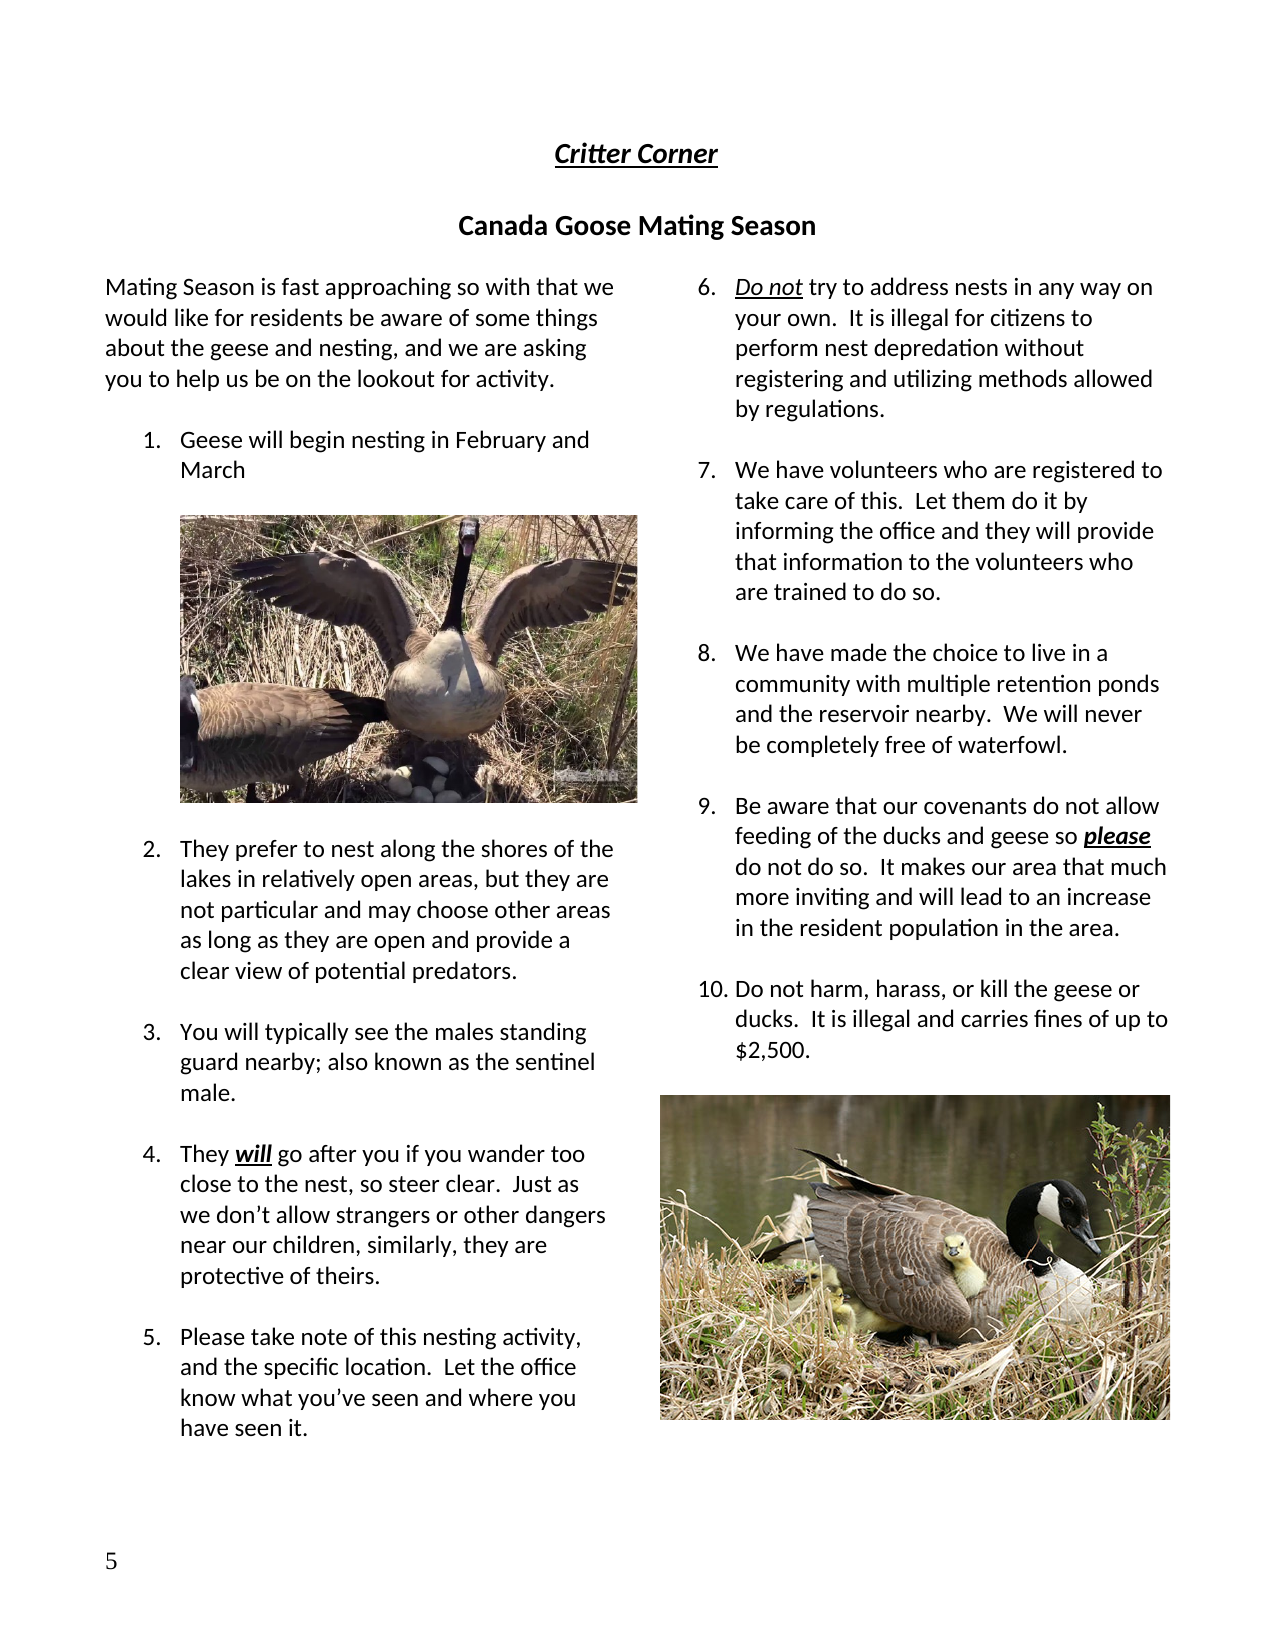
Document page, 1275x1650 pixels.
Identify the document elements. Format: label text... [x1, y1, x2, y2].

list Do not harm, harass, or kill the geese or ducks. It is illegal and carries fines of up to $2,500. [697, 973, 1170, 1065]
list They prefer to nest along the shores of the lakes in relatively open areas, but they are not particular and may choose other areas as long as they are open and provide a clear view of potential predators. [142, 833, 615, 985]
list Do not try to address nests in any way on your own. It is illegal for citizens to perform nest depredation without registering and utilizing methods allowed by regulations. [697, 271, 1170, 424]
list You will typically see the males standing guard nearby; also known as the sentinel male. [142, 1016, 615, 1107]
list We have made the choice to live in a community with multiple retention ponds and the reservoir nearby. We will never be completely free of waterfowl. [697, 637, 1170, 759]
list Geese will begin nesting in February and March [142, 424, 615, 485]
list They will go after you if you wander too close to the nest, so steer clear. Just as we don’t allow strangers or other dangers near our children, similarly, they are protective of theirs. [142, 1138, 615, 1291]
list Be aware that our covenants do not allow feeding of the ducks and geese so please do not do so. It makes our area that much more inviting and will lead to an increase in the resident population in the area. [697, 790, 1170, 943]
picture [180, 515, 638, 803]
list Please take note of this nesting activity, and the specific location. Let the office know what you’ve seen and where you have seen it. [142, 1321, 615, 1443]
picture [660, 1095, 1171, 1420]
text Canada Goose Mating Season [105, 207, 1170, 242]
text Critter Corner [105, 136, 1170, 171]
list We have volunteers who are registered to take care of this. Let them do it by informing the office and they will provide that information to the volunteers who are trained to do so. [697, 454, 1170, 607]
text Mating Season is fast approaching so with that we would like for residents be aware of some things about the geese and nesting, and we are asking you to help us be on the lookout for activity. [105, 271, 615, 393]
